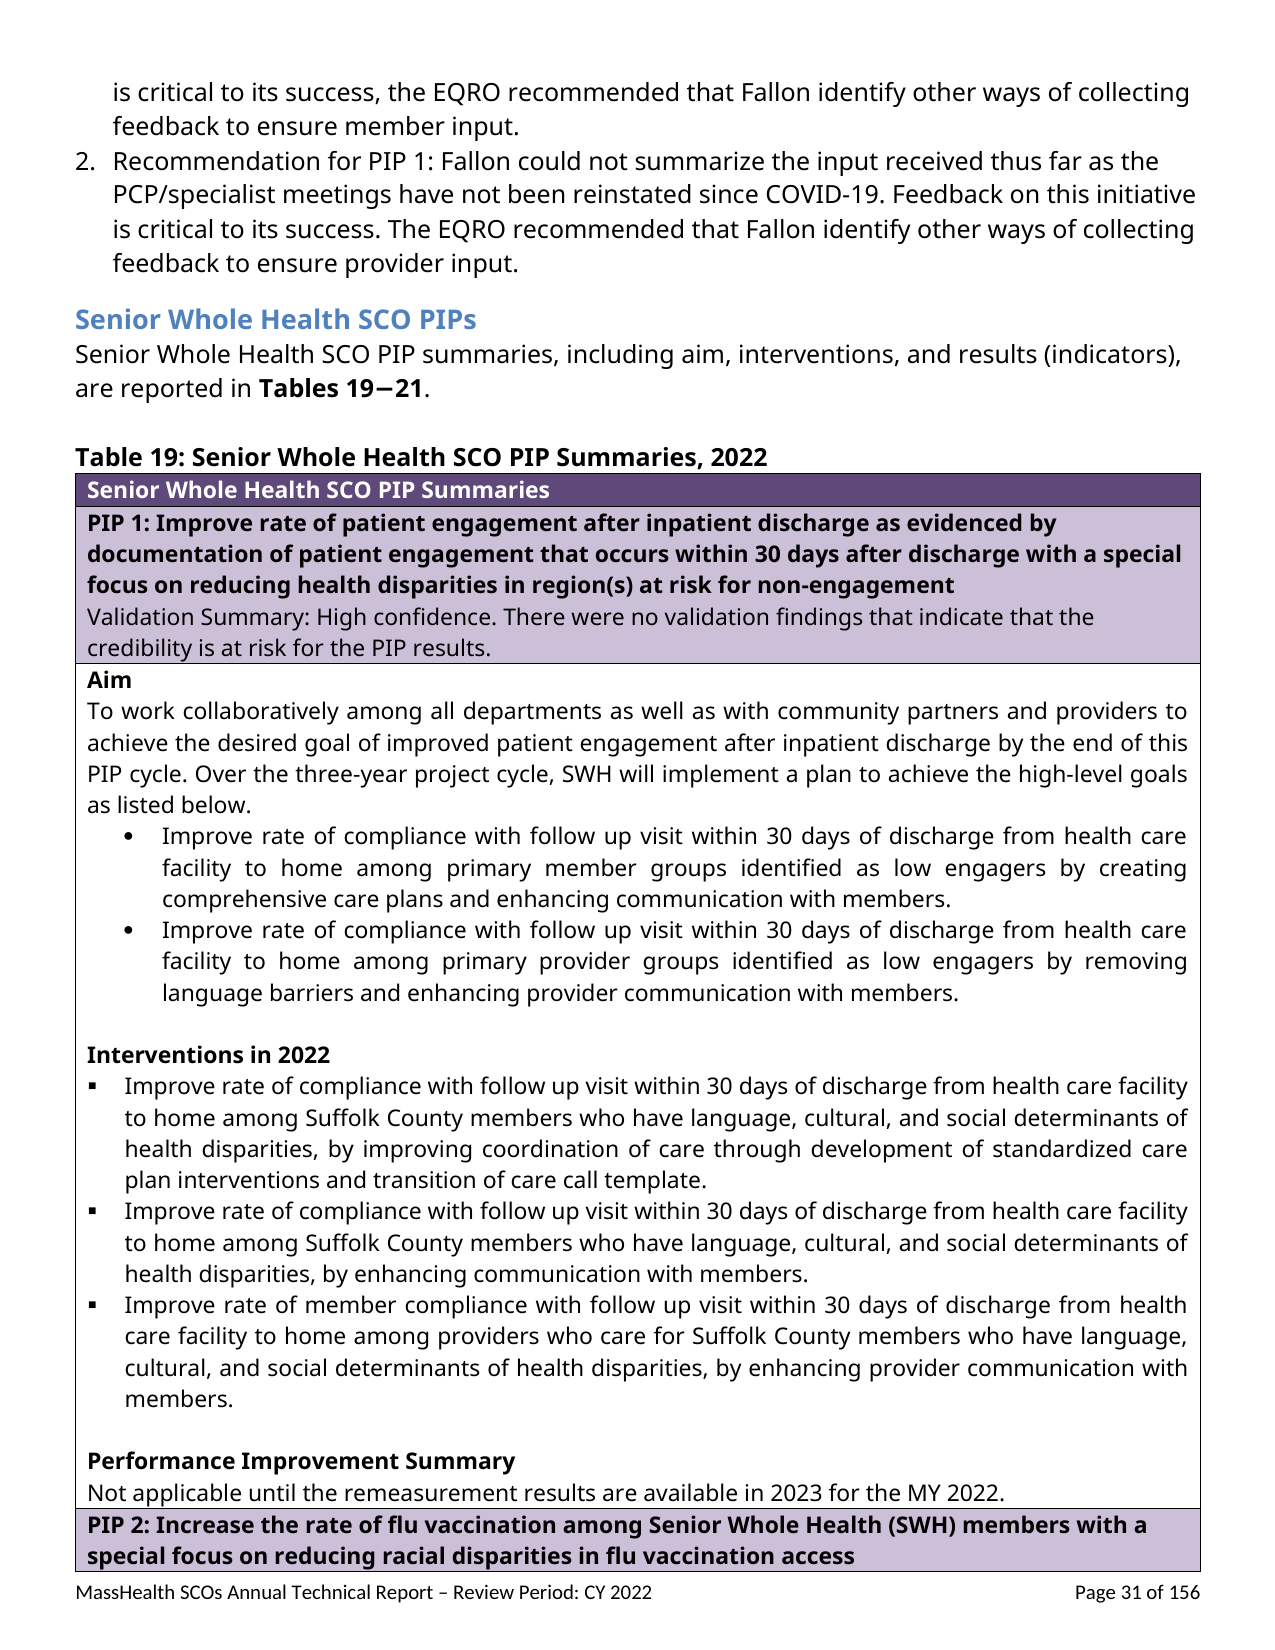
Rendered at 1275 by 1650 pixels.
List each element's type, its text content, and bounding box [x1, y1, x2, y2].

subtitle Senior Whole Health SCO PIPs [75, 300, 1200, 337]
table_header Senior Whole Health SCO PIP Summaries [76, 474, 1200, 506]
text Senior Whole Health SCO PIP summaries, including aim, interventions, and results (indicators), are reported in Tables 19−21. [75, 337, 1200, 405]
table_cell PIP 1: Improve rate of patient engagement after inpatient discharge as evidenced by documentation of patient engagement that occurs within 30 days after discharge with a special focus on reducing health disparities in region(s) at risk for non-engagement Validation Summary: High confidence. There were no validation findings that indicate that the credibility is at risk for the PIP results. [76, 507, 1200, 663]
list Recommendation for PIP 1: Fallon could not summarize the input received thus far as the PCP/specialist meetings have not been reinstated since COVID-19. Feedback on this initiative is critical to its success. The EQRO recommended that Fallon identify other ways of collecting feedback to ensure provider input. [75, 143, 1200, 279]
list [75, 75, 1200, 143]
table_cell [76, 1509, 1200, 1571]
text Table 19: Senior Whole Health SCO PIP Summaries, 2022 [75, 439, 1200, 473]
table_cell Aim To work collaboratively among all departments as well as with community partners and providers to achieve the desired goal of improved patient engagement after inpatient discharge by the end of this PIP cycle. Over the three-year project cycle, SWH will implement a plan to achieve the high-level goals as listed below. Improve rate of compliance with follow up visit within 30 days of discharge from health care facility to home among primary member groups identified as low engagers by creating comprehensive care plans and enhancing communication with members. Improve rate of compliance with follow up visit within 30 days of discharge from health care facility to home among primary provider groups identified as low engagers by removing language barriers and enhancing provider communication with members. Interventions in 2022 Improve rate of compliance with follow up visit within 30 days of discharge from health care facility to home among Suffolk County members who have language, cultural, and social determinants of health disparities, by improving coordination of care through development of standardized care plan interventions and transition of care call template. Improve rate of compliance with follow up visit within 30 days of discharge from health care facility to home among Suffolk County members who have language, cultural, and social determinants of health disparities, by enhancing communication with members. Improve rate of member compliance with follow up visit within 30 days of discharge from health care facility to home among providers who care for Suffolk County members who have language, cultural, and social determinants of health disparities, by enhancing provider communication with members. Performance Improvement Summary Not applicable until the remeasurement results are available in 2023 for the MY 2022. [76, 664, 1200, 1508]
